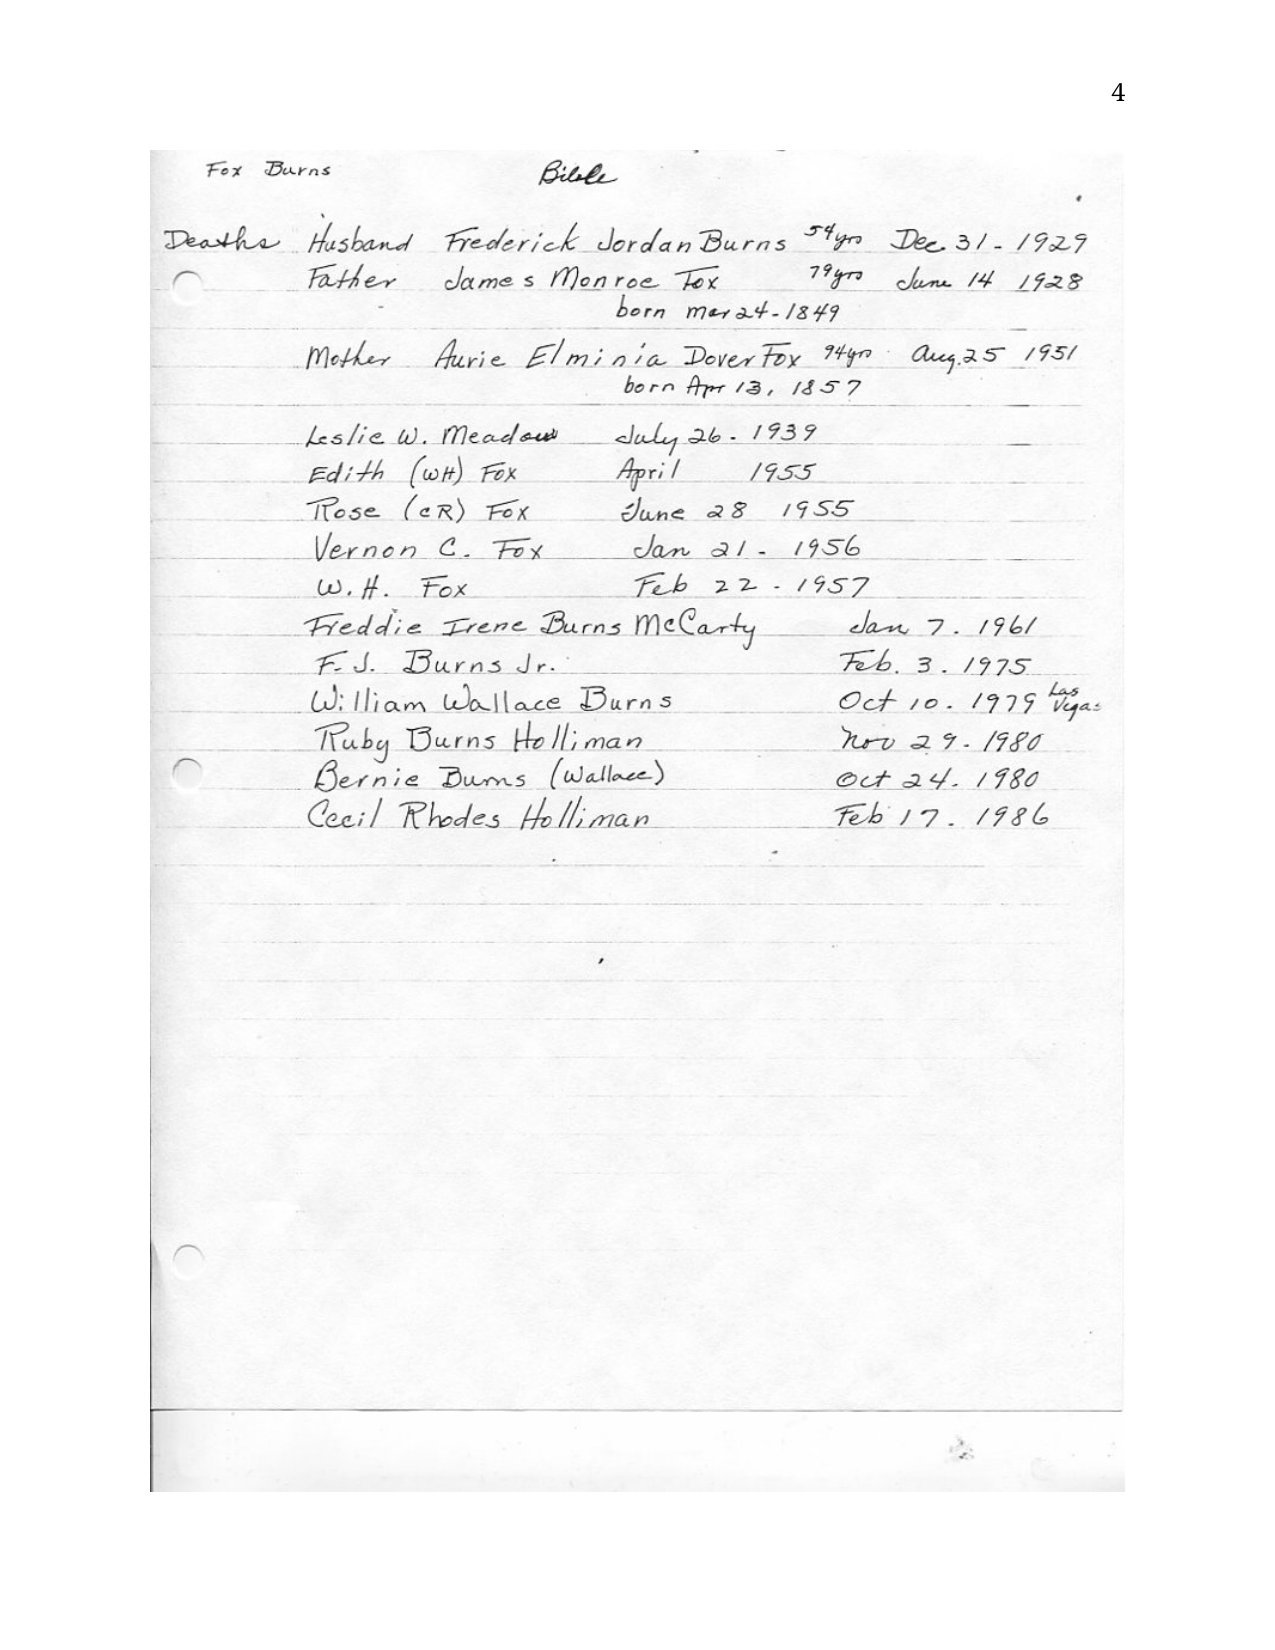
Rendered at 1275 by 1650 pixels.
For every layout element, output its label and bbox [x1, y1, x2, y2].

picture [150, 150, 1125, 1492]
